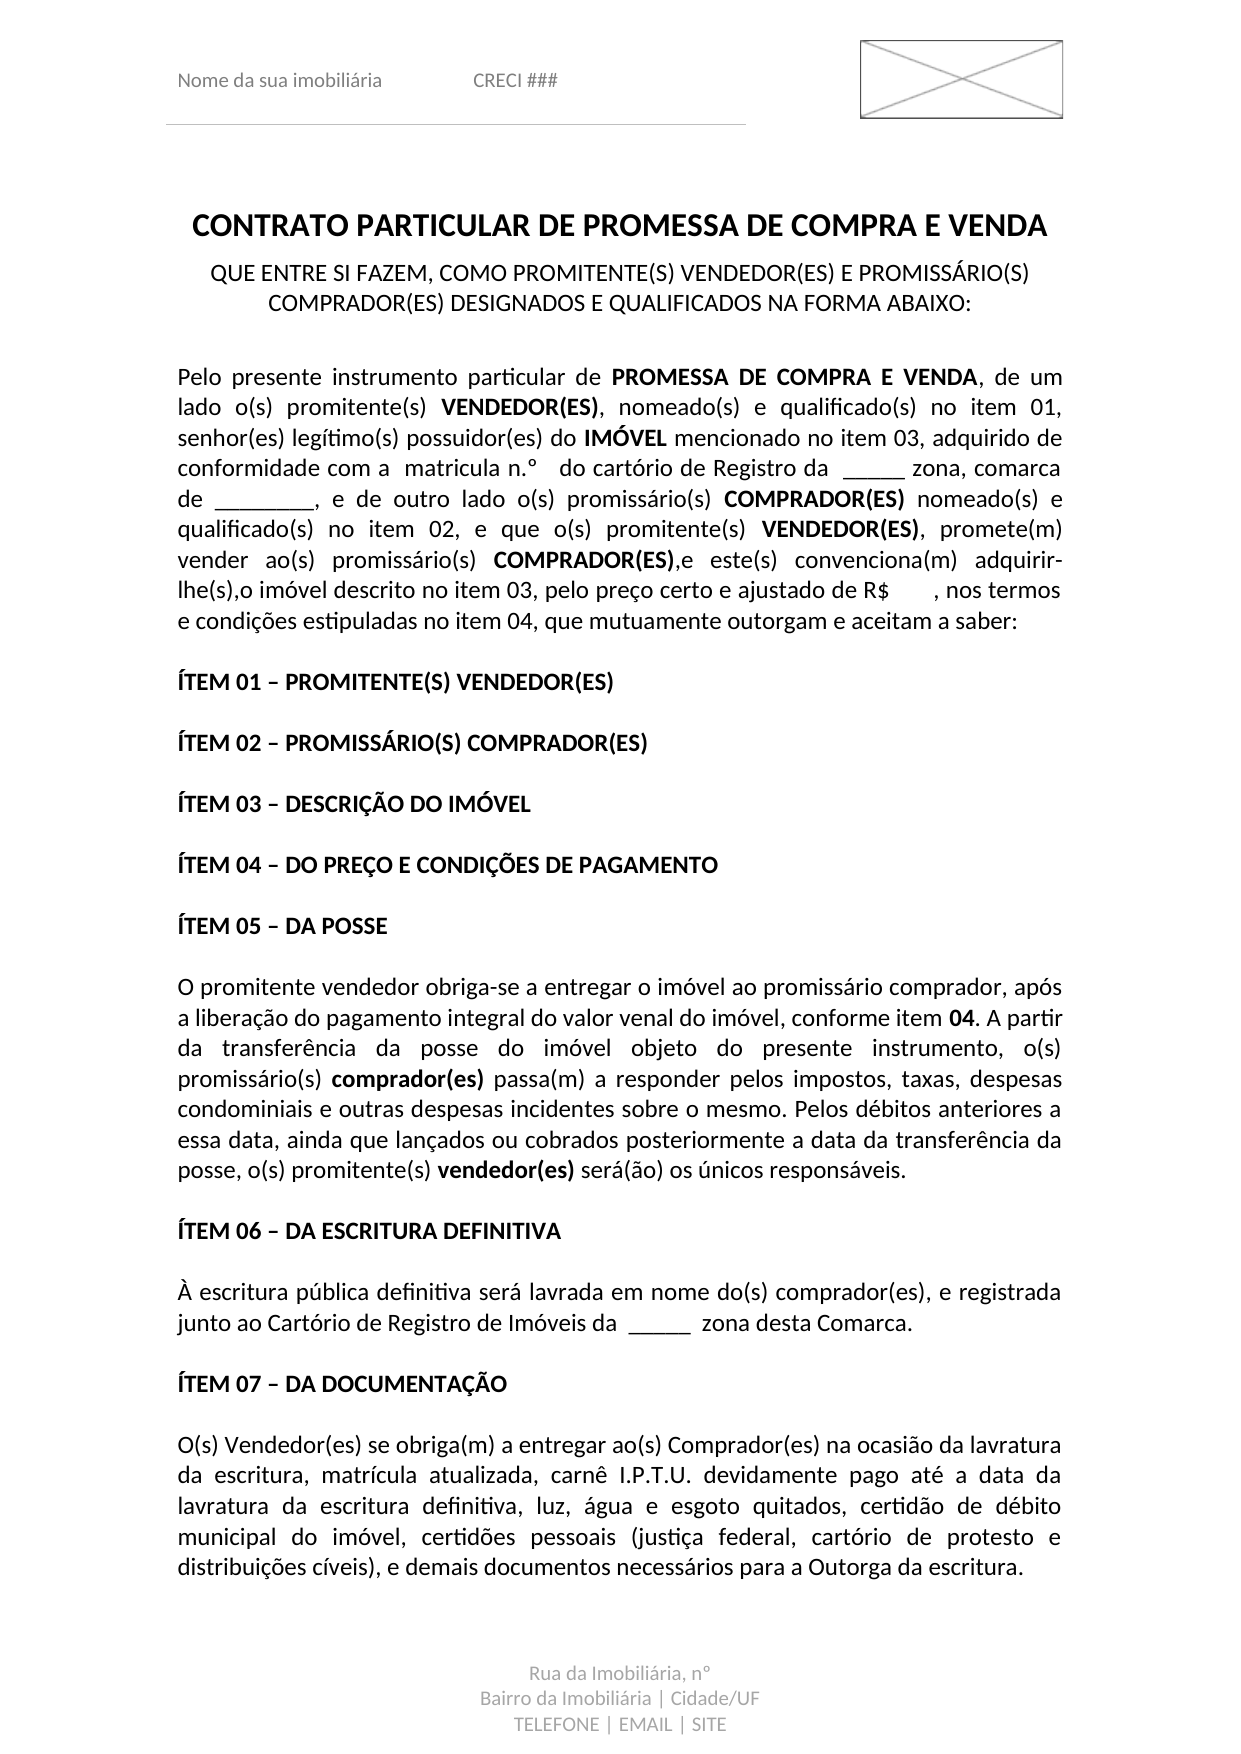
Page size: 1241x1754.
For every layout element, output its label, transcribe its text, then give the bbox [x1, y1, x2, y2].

text ÍTEM 02 – PROMISSÁRIO(S) COMPRADOR(ES) [177, 727, 1063, 758]
text CONTRATO PARTICULAR DE PROMESSA DE COMPRA E VENDA [177, 204, 1063, 244]
text Pelo presente instrumento particular de promessa de compra e venda, de um lado o(s) promitente(s) VENDEDOR(ES), nomeado(s) e qualificado(s) no item 01, senhor(es) legítimo(s) possuidor(es) do IMÓVEL mencionado no item 03, adquirido de conformidade com a matricula n.º do cartório de Registro da _____ zona, comarca de ________, e de outro lado o(s) promissário(s) COMPRADOR(ES) nomeado(s) e qualificado(s) no item 02, e que o(s) promitente(s) VENDEDOR(ES), promete(m) vender ao(s) promissário(s) COMPRADOR(ES),e este(s) convenciona(m) adquirir-lhe(s),o imóvel descrito no item 03, pelo preço certo e ajustado de R$ , nos termos e condições estipuladas no item 04, que mutuamente outorgam e aceitam a saber: [177, 361, 1063, 636]
text ÍTEM 06 – DA ESCRITURA DEFINITIVA [177, 1216, 1063, 1246]
text ÍTEM 01 – PROMITENTE(S) VENDEDOR(ES) [177, 666, 1063, 697]
text QUE ENTRE SI FAZEM, COMO PROMITENTE(S) VENDEDOR(ES) E PROMISSÁRIO(S) COMPRADOR(ES) DESIGNADOS E QUALIFICADOS NA FORMA ABAIXO: [177, 257, 1063, 318]
picture [860, 40, 1064, 119]
text ÍTEM 07 – DA DOCUMENTAÇÃO [177, 1368, 1063, 1399]
text O(s) Vendedor(es) se obriga(m) a entregar ao(s) Comprador(es) na ocasião da lavratura da escritura, matrícula atualizada, carnê I.P.T.U. devidamente pago até a data da lavratura da escritura definitiva, luz, água e esgoto quitados, certidão de débito municipal do imóvel, certidões pessoais (justiça federal, cartório de protesto e distribuições cíveis), e demais documentos necessários para a Outorga da escritura. [177, 1429, 1063, 1582]
text ÍTEM 03 – DESCRIÇÃO DO IMÓVEL [177, 788, 1063, 819]
text O promitente vendedor obriga-se a entregar o imóvel ao promissário comprador, após a liberação do pagamento integral do valor venal do imóvel, conforme item 04. A partir da transferência da posse do imóvel objeto do presente instrumento, o(s) promissário(s) comprador(es) passa(m) a responder pelos impostos, taxas, despesas condominiais e outras despesas incidentes sobre o mesmo. Pelos débitos anteriores a essa data, ainda que lançados ou cobrados posteriormente a data da transferência da posse, o(s) promitente(s) vendedor(es) será(ão) os únicos responsáveis. [177, 971, 1063, 1185]
text ÍTEM 05 – DA POSSE [177, 910, 1063, 941]
text ÍTEM 04 – DO PREÇO E CONDIÇÕES DE PAGAMENTO [177, 849, 1063, 880]
text À escritura pública definitiva será lavrada em nome do(s) comprador(es), e registrada junto ao Cartório de Registro de Imóveis da _____ zona desta Comarca. [177, 1277, 1063, 1338]
